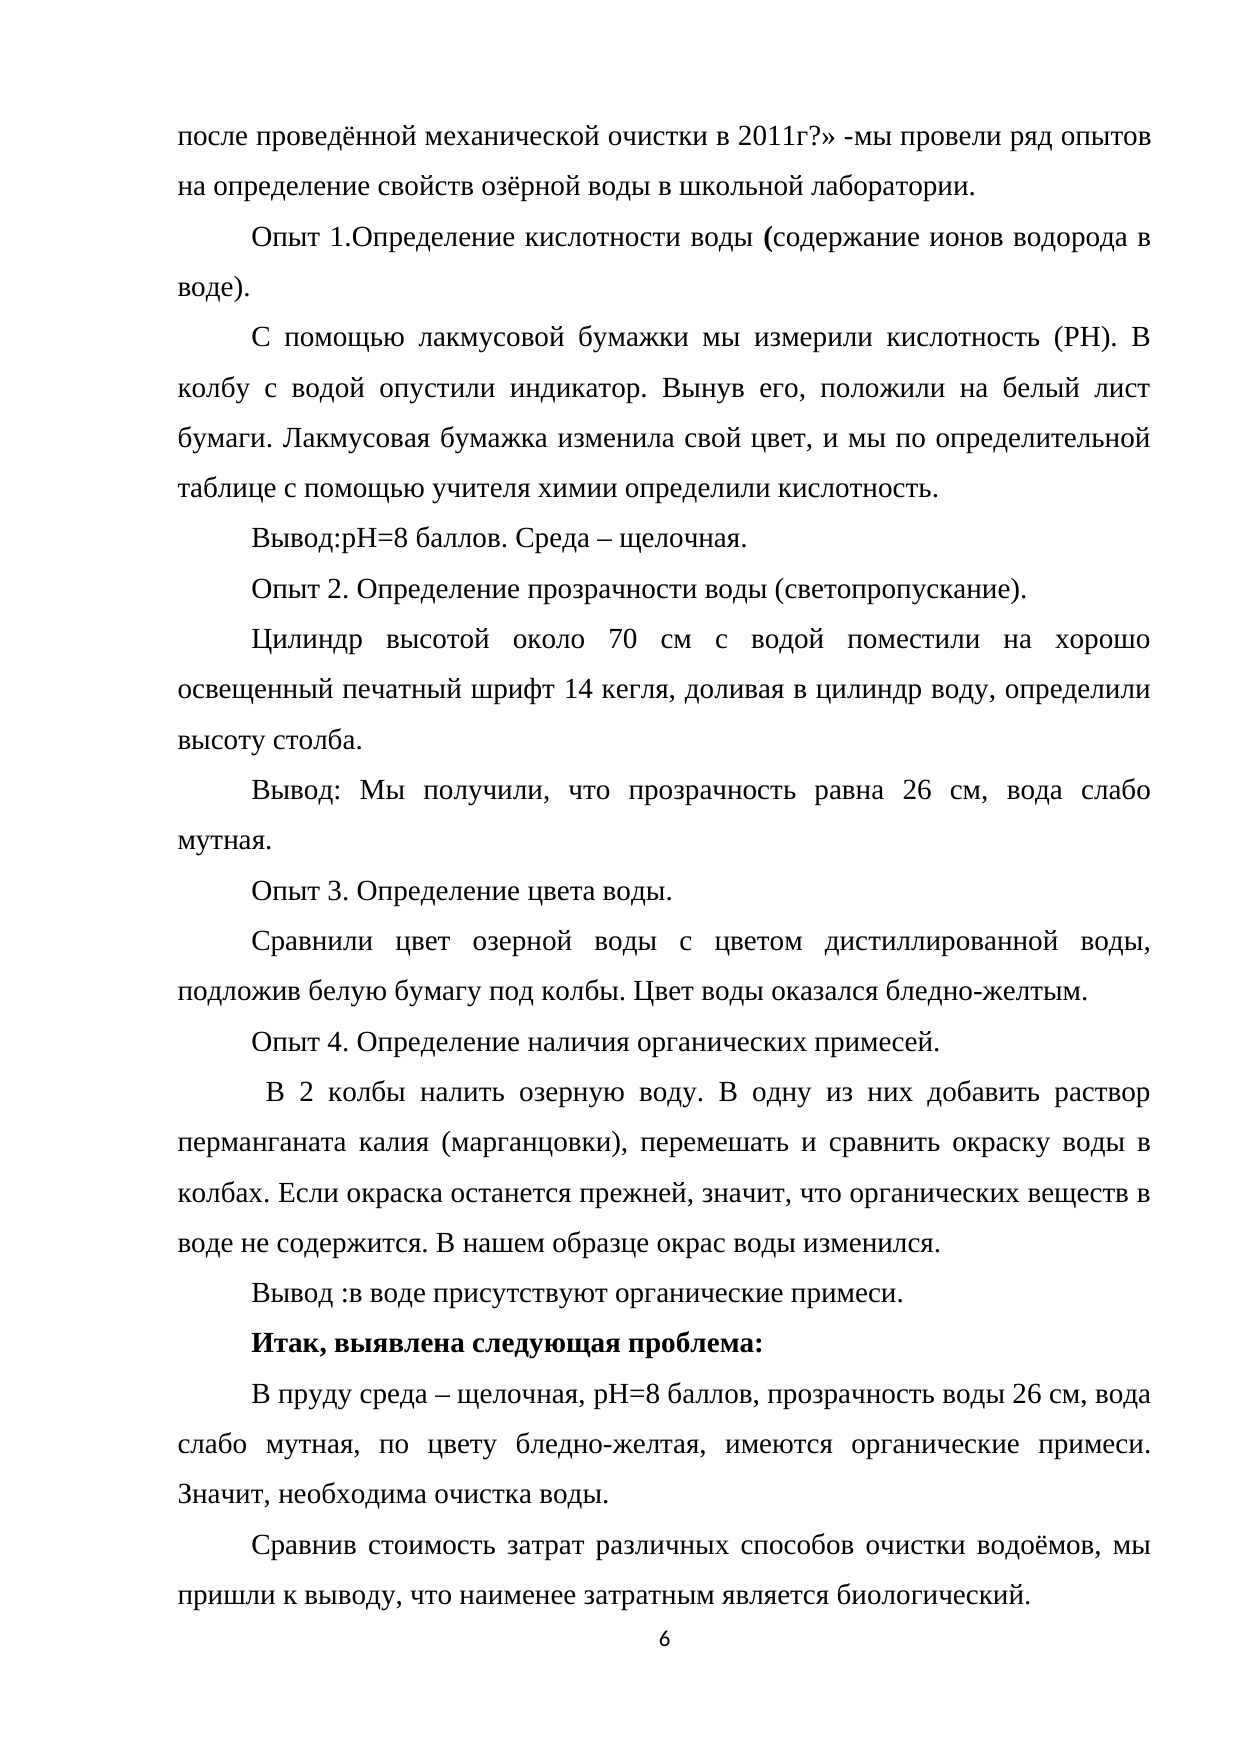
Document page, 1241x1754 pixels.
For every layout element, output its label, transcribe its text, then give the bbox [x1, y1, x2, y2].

text Вывод:pH=8 баллов. Среда – щелочная. [177, 521, 1152, 554]
text Опыт 4. Определение наличия органических примесей. [177, 1024, 1152, 1057]
text Вывод: Мы получили, что прозрачность равна 26 см, вода слабо мутная. [177, 772, 1152, 856]
text Сравнили цвет озерной воды с цветом дистиллированной воды, подложив белую бумагу под колбы. Цвет воды оказался бледно-желтым. [177, 923, 1152, 1007]
text Вывод :в воде присутствуют органические примеси. [177, 1275, 1152, 1309]
text В 2 колбы налить озерную воду. В одну из них добавить раствор перманганата калия (марганцовки), перемешать и сравнить окраску воды в колбах. Если окраска останется прежней, значит, что органических веществ в воде не содержится. В нашем образце окрас воды изменился. [177, 1074, 1152, 1258]
text Сравнив стоимость затрат различных способов очистки водоёмов, мы пришли к выводу, что наименее затратным является биологический. [177, 1527, 1152, 1611]
text В пруду среда – щелочная, pH=8 баллов, прозрачность воды 26 см, вода слабо мутная, по цвету бледно-желтая, имеются органические примеси. Значит, необходима очистка воды. [177, 1376, 1152, 1510]
text Опыт 1.Определение кислотности воды (содержание ионов водорода в воде). [177, 219, 1152, 303]
text Опыт 3. Определение цвета воды. [177, 873, 1152, 906]
text Итак, выявлена следующая проблема: [177, 1326, 1152, 1359]
text Цилиндр высотой около 70 см с водой поместили на хорошо освещенный печатный шрифт 14 кегля, доливая в цилиндр воду, определили высоту столба. [177, 621, 1152, 755]
text Опыт 2. Определение прозрачности воды (светопропускание). [177, 571, 1152, 604]
text С помощью лакмусовой бумажки мы измерили кислотность (PH). В колбу с водой опустили индикатор. Вынув его, положили на белый лист бумаги. Лакмусовая бумажка изменила свой цвет, и мы по определительной таблице с помощью учителя химии определили кислотность. [177, 319, 1152, 504]
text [177, 118, 1152, 202]
